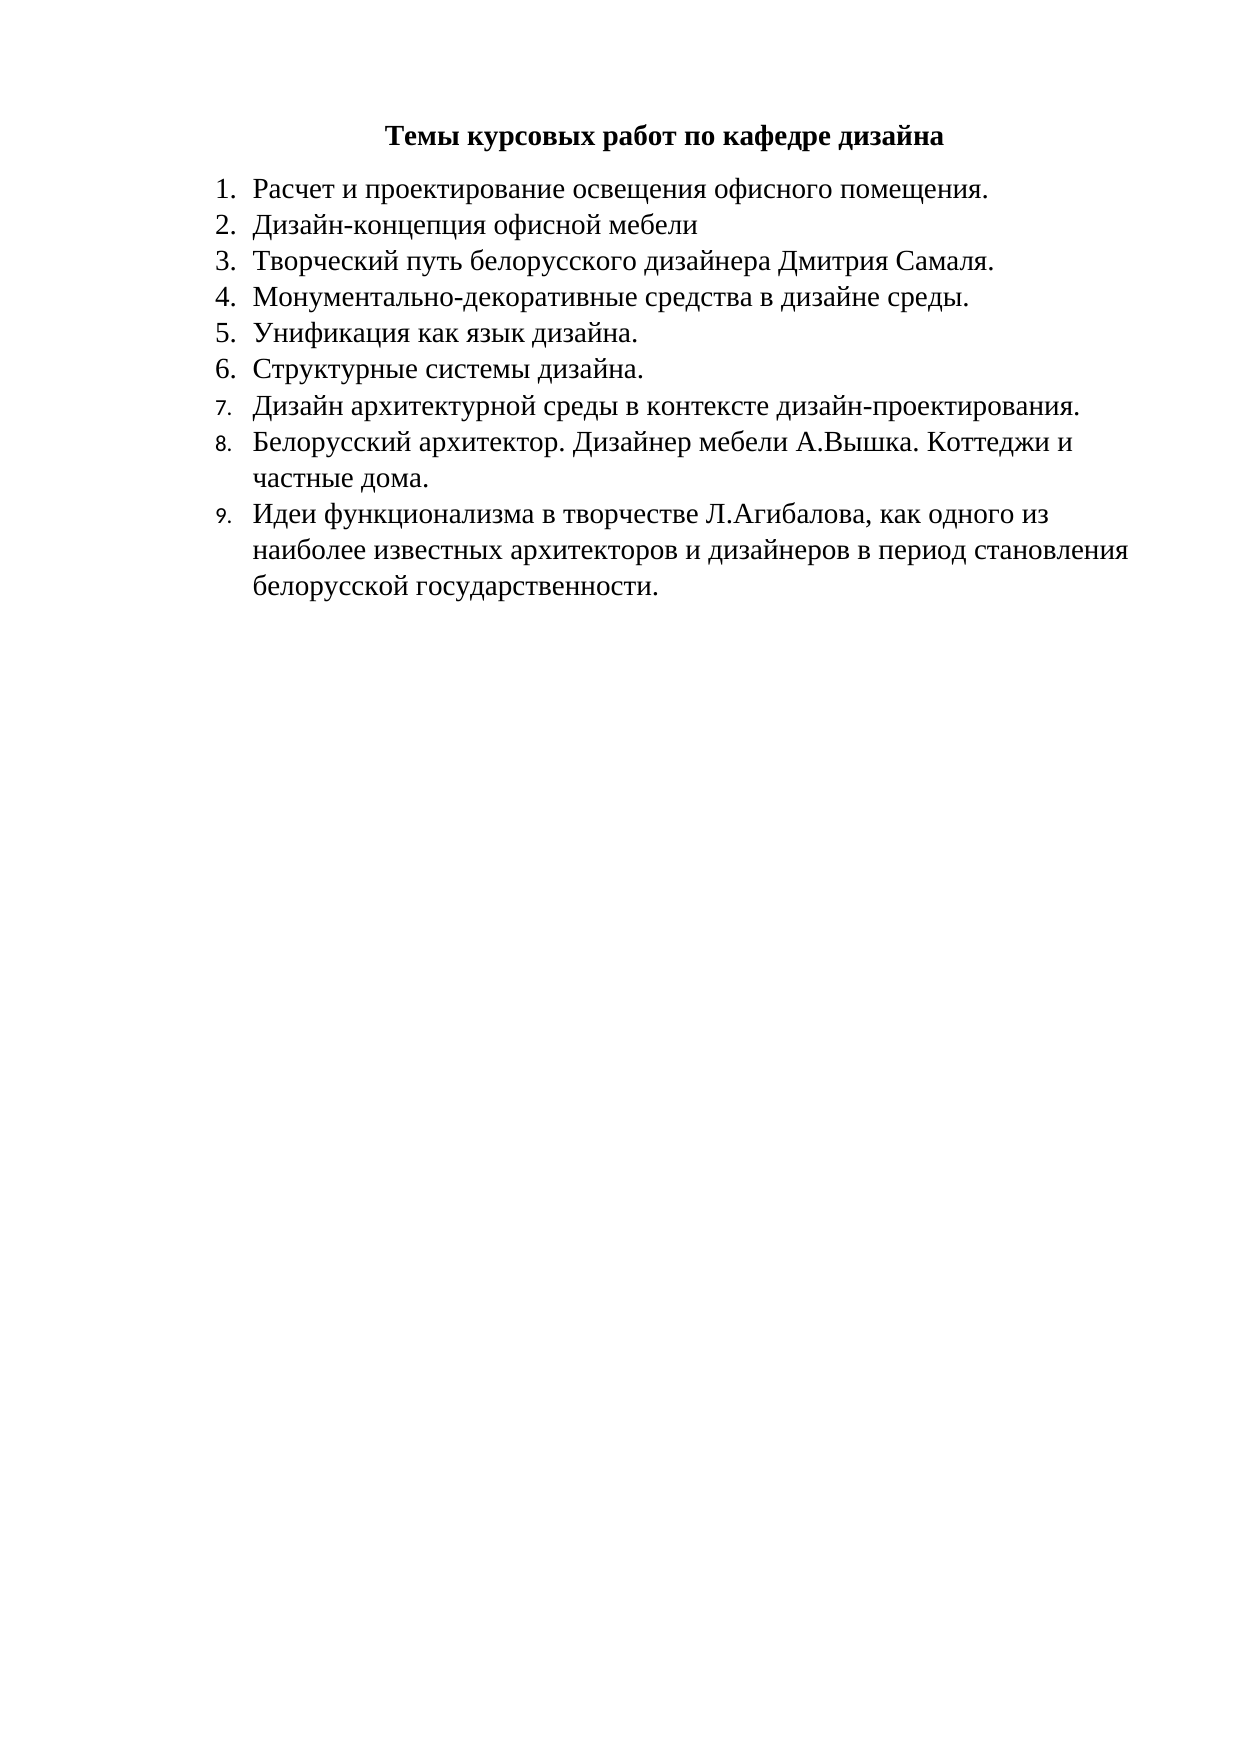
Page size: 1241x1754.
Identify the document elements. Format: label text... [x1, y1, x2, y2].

list Расчет и проектирование освещения офисного помещения. [215, 171, 1152, 204]
list Монументально-декоративные средства в дизайне среды. [215, 279, 1152, 313]
list Дизайн-концепция офисной мебели [215, 207, 1152, 241]
list Идеи функционализма в творчестве Л.Агибалова, как одного из наиболее известных архитекторов и дизайнеров в период становления белорусской государственности. [215, 496, 1152, 602]
list Творческий путь белорусского дизайнера Дмитрия Самаля. [215, 243, 1152, 277]
list Структурные системы дизайна. [215, 352, 1152, 385]
list Унификация как язык дизайна. [215, 316, 1152, 349]
list Дизайн архитектурной среды в контексте дизайн-проектирования. [215, 388, 1152, 421]
text Темы курсовых работ по кафедре дизайна [177, 118, 1152, 152]
list Белорусский архитектор. Дизайнер мебели А.Вышка. Коттеджи и частные дома. [215, 424, 1152, 494]
